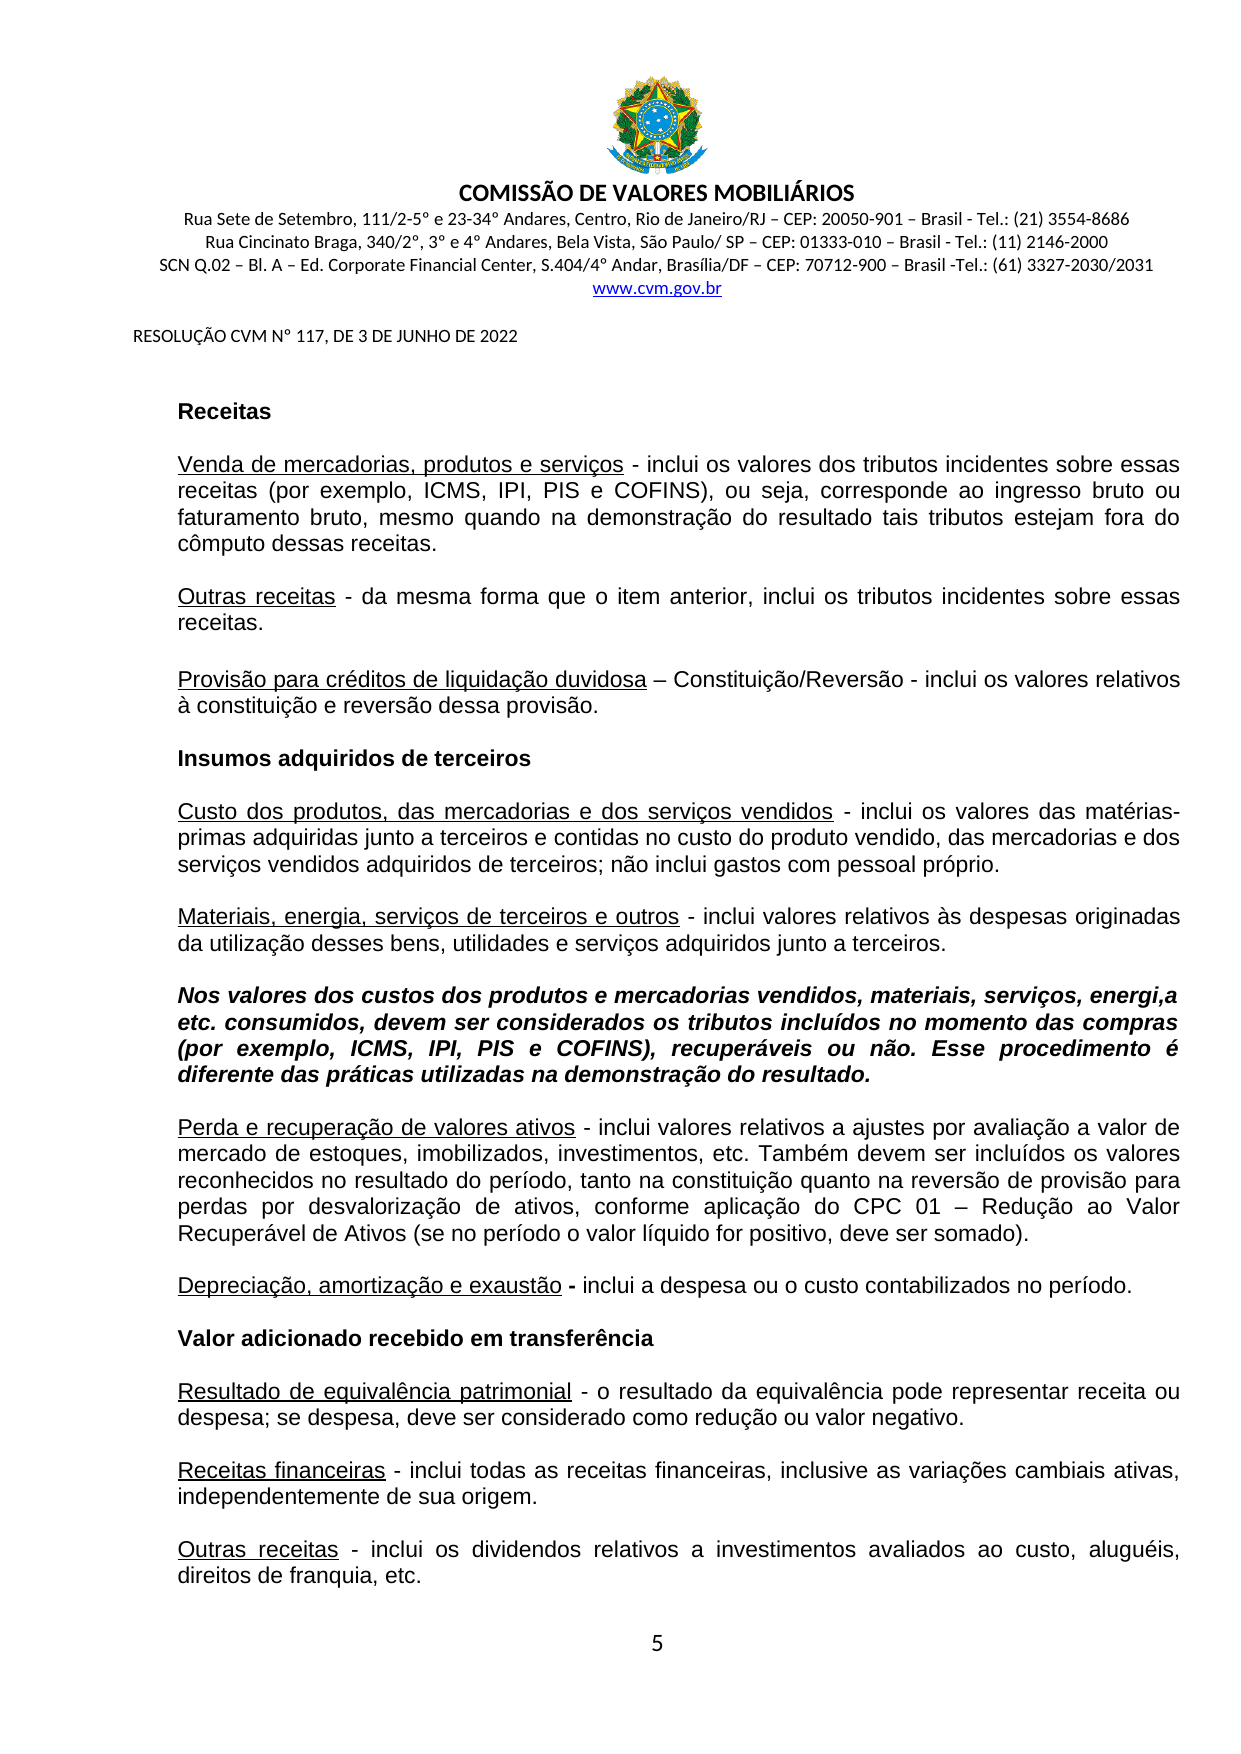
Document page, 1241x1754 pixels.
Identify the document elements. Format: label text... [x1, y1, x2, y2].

picture [603, 73, 711, 177]
text Materiais, energia, serviços de terceiros e outros - inclui valores relativos às despesas originadas da utilização desses bens, utilidades e serviços adquiridos junto a terceiros. [177, 903, 1181, 956]
text Venda de mercadorias, produtos e serviços - inclui os valores dos tributos incidentes sobre essas receitas (por exemplo, ICMS, IPI, PIS e COFINS), ou seja, corresponde ao ingresso bruto ou faturamento bruto, mesmo quando na demonstração do resultado tais tributos estejam fora do cômputo dessas receitas. [177, 451, 1181, 556]
text Receitas [177, 398, 1181, 425]
text Custo dos produtos, das mercadorias e dos serviços vendidos - inclui os valores das matérias-primas adquiridas junto a terceiros e contidas no custo do produto vendido, das mercadorias e dos serviços vendidos adquiridos de terceiros; não inclui gastos com pessoal próprio. [177, 798, 1181, 877]
text Insumos adquiridos de terceiros [177, 745, 1181, 771]
text Nos valores dos custos dos produtos e mercadorias vendidos, materiais, serviços, energi,a etc. consumidos, devem ser considerados os tributos incluídos no momento das compras (por exemplo, ICMS, IPI, PIS e COFINS), recuperáveis ou não. Esse procedimento é diferente das práticas utilizadas na demonstração do resultado. [177, 982, 1181, 1088]
text Perda e recuperação de valores ativos - inclui valores relativos a ajustes por avaliação a valor de mercado de estoques, imobilizados, investimentos, etc. Também devem ser incluídos os valores reconhecidos no resultado do período, tanto na constituição quanto na reversão de provisão para perdas por desvalorização de ativos, conforme aplicação do CPC 01 – Redução ao Valor Recuperável de Ativos (se no período o valor líquido for positivo, deve ser somado). [177, 1114, 1181, 1246]
text Valor adicionado recebido em transferência [177, 1325, 1181, 1351]
text Receitas financeiras - inclui todas as receitas financeiras, inclusive as variações cambiais ativas, independentemente de sua origem. [177, 1457, 1181, 1509]
text Depreciação, amortização e exaustão - inclui a despesa ou o custo contabilizados no período. [177, 1272, 1181, 1298]
text Outras receitas - da mesma forma que o item anterior, inclui os tributos incidentes sobre essas receitas. [177, 583, 1181, 636]
text Provisão para créditos de liquidação duvidosa – Constituição/Reversão - inclui os valores relativos à constituição e reversão dessa provisão. [177, 666, 1181, 719]
text Outras receitas - inclui os dividendos relativos a investimentos avaliados ao custo, aluguéis, direitos de franquia, etc. [177, 1536, 1181, 1588]
text Resultado de equivalência patrimonial - o resultado da equivalência pode representar receita ou despesa; se despesa, deve ser considerado como redução ou valor negativo. [177, 1378, 1181, 1430]
